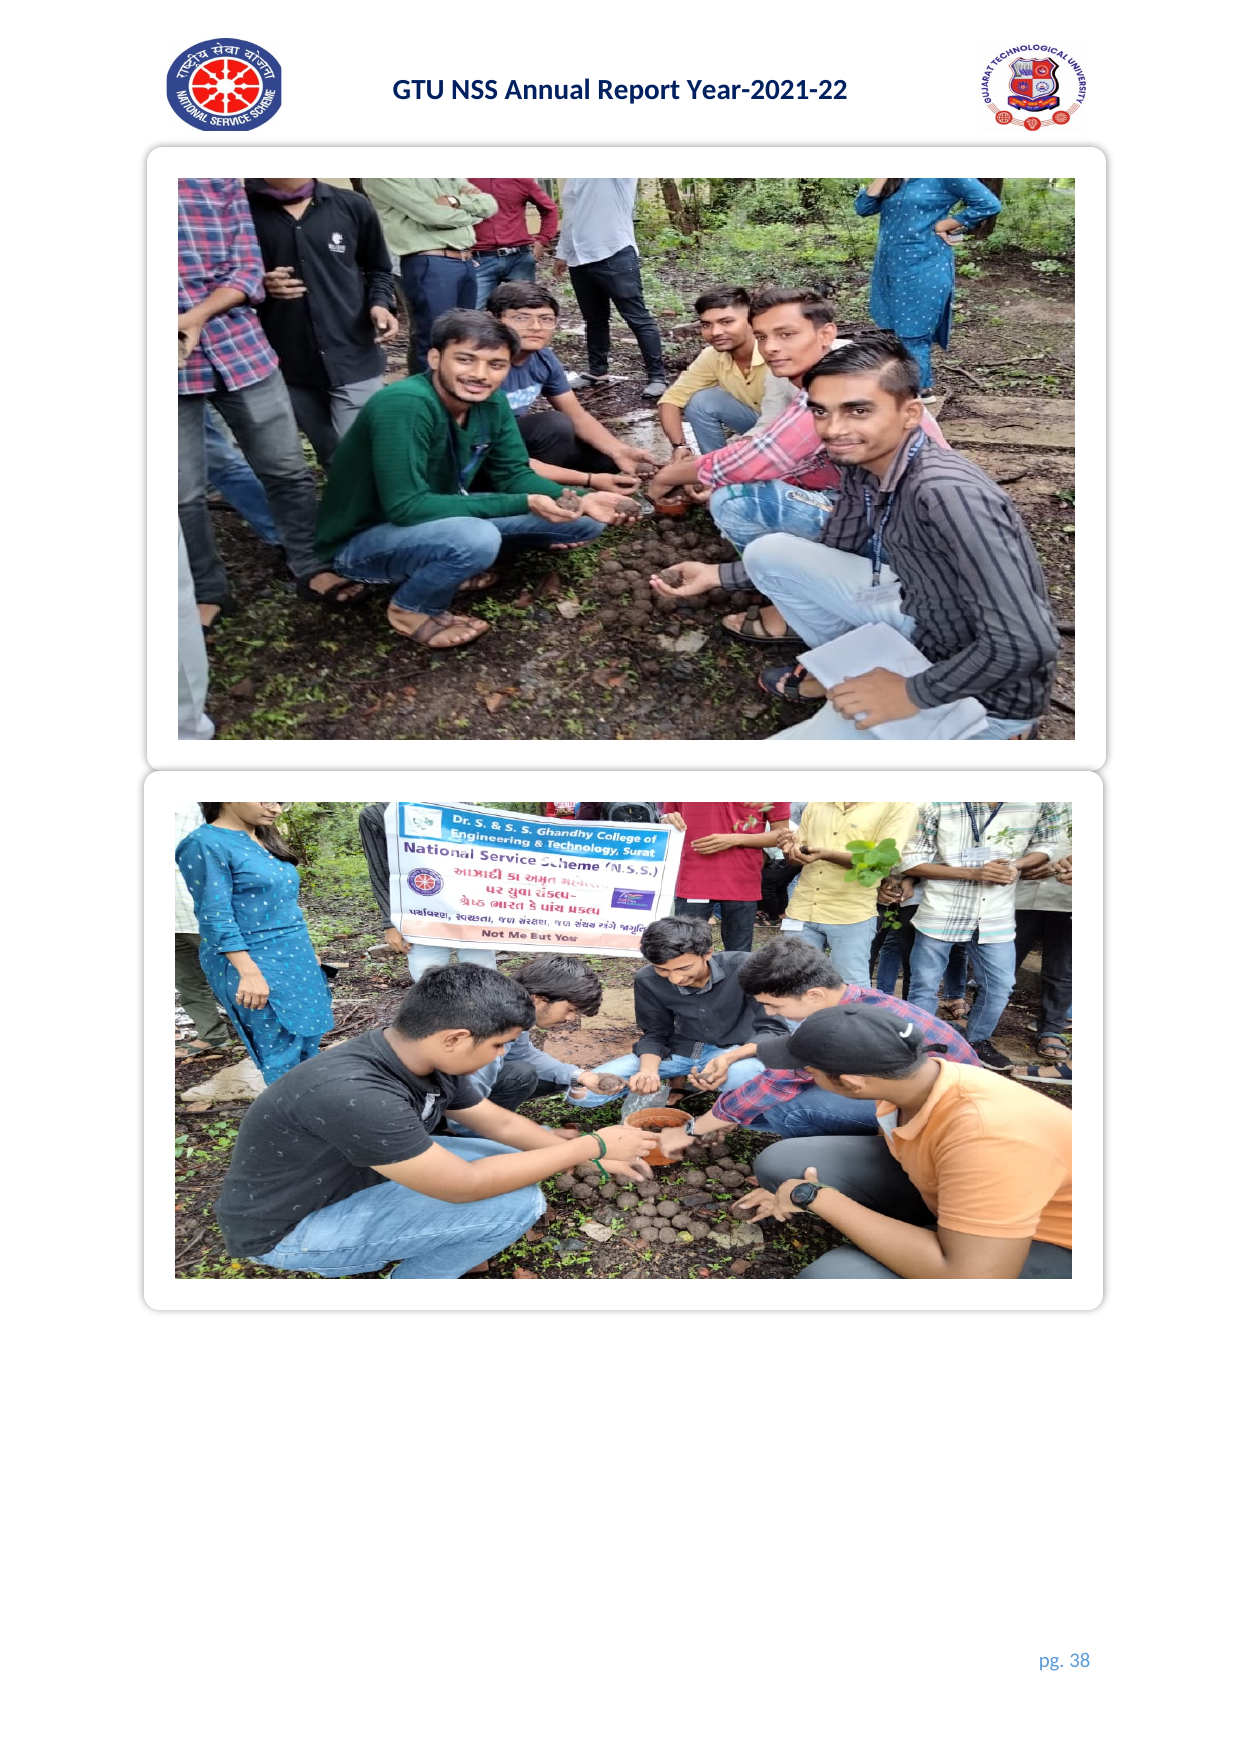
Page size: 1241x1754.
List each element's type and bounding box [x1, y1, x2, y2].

picture [178, 178, 1075, 740]
picture [175, 802, 1072, 1279]
picture [977, 40, 1087, 131]
picture [165, 38, 282, 130]
